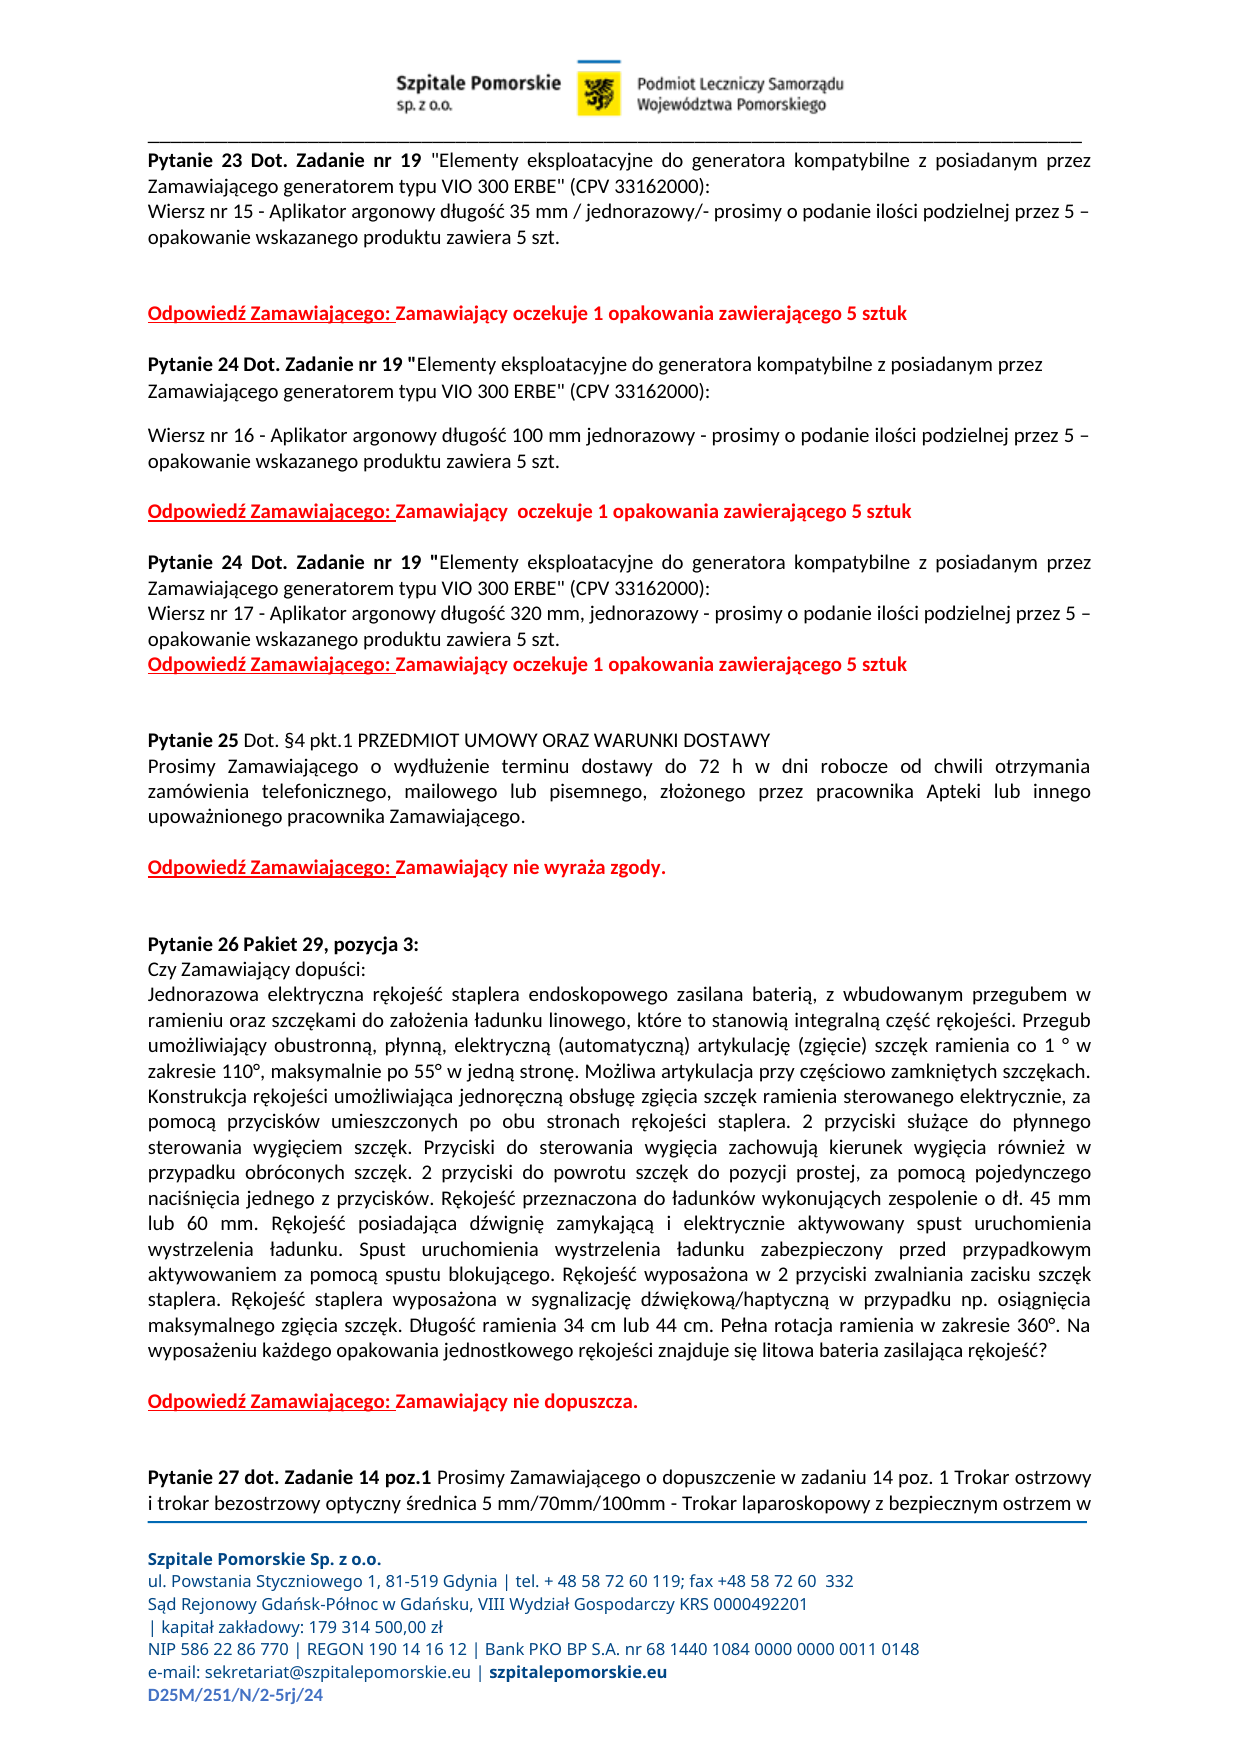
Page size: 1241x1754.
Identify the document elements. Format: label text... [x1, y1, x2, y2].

text Pytanie 24 Dot. Zadanie nr 19 "Elementy eksploatacyjne do generatora kompatybilne z posiadanym przez Zamawiającego generatorem typu VIO 300 ERBE" (CPV 33162000): [148, 351, 1093, 404]
text Prosimy Zamawiającego o wydłużenie terminu dostawy do 72 h w dni robocze od chwili otrzymania zamówienia telefonicznego, mailowego lub pisemnego, złożonego przez pracownika Apteki lub innego upoważnionego pracownika Zamawiającego. [148, 753, 1093, 829]
text Odpowiedź Zamawiającego: Zamawiający oczekuje 1 opakowania zawierającego 5 sztuk [148, 499, 1093, 524]
text Jednorazowa elektryczna rękojeść staplera endoskopowego zasilana baterią, z wbudowanym przegubem w ramieniu oraz szczękami do założenia ładunku linowego, które to stanowią integralną część rękojeści. Przegub umożliwiający obustronną, płynną, elektryczną (automatyczną) artykulację (zgięcie) szczęk ramienia co 1 ° w zakresie 110°, maksymalnie po 55° w jedną stronę. Możliwa artykulacja przy częściowo zamkniętych szczękach. Konstrukcja rękojeści umożliwiająca jednoręczną obsługę zgięcia szczęk ramienia sterowanego elektrycznie, za pomocą przycisków umieszczonych po obu stronach rękojeści staplera. 2 przyciski służące do płynnego sterowania wygięciem szczęk. Przyciski do sterowania wygięcia zachowują kierunek wygięcia również w przypadku obróconych szczęk. 2 przyciski do powrotu szczęk do pozycji prostej, za pomocą pojedynczego naciśnięcia jednego z przycisków. Rękojeść przeznaczona do ładunków wykonujących zespolenie o dł. 45 mm lub 60 mm. Rękojeść posiadająca dźwignię zamykającą i elektrycznie aktywowany spust uruchomienia wystrzelenia ładunku. Spust uruchomienia wystrzelenia ładunku zabezpieczony przed przypadkowym aktywowaniem za pomocą spustu blokującego. Rękojeść wyposażona w 2 przyciski zwalniania zacisku szczęk staplera. Rękojeść staplera wyposażona w sygnalizację dźwiękową/haptyczną w przypadku np. osiągnięcia maksymalnego zgięcia szczęk. Długość ramienia 34 cm lub 44 cm. Pełna rotacja ramienia w zakresie 360°. Na wyposażeniu każdego opakowania jednostkowego rękojeści znajduje się litowa bateria zasilająca rękojeść? [148, 982, 1093, 1363]
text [148, 1464, 1093, 1515]
text Pytanie 25 Dot. §4 pkt.1 PRZEDMIOT UMOWY ORAZ WARUNKI DOSTAWY [148, 727, 1093, 753]
text Odpowiedź Zamawiającego: Zamawiający oczekuje 1 opakowania zawierającego 5 sztuk [148, 300, 1093, 326]
text Pytanie 23 Dot. Zadanie nr 19 "Elementy eksploatacyjne do generatora kompatybilne z posiadanym przez Zamawiającego generatorem typu VIO 300 ERBE" (CPV 33162000): [148, 148, 1093, 198]
text Odpowiedź Zamawiającego: Zamawiający oczekuje 1 opakowania zawierającego 5 sztuk [148, 651, 1093, 677]
text Odpowiedź Zamawiającego: Zamawiający nie dopuszcza. [148, 1388, 1093, 1414]
text Odpowiedź Zamawiającego: Zamawiający nie wyraża zgody. [148, 854, 1093, 880]
text Wiersz nr 15 - Aplikator argonowy długość 35 mm / jednorazowy/- prosimy o podanie ilości podzielnej przez 5 – opakowanie wskazanego produktu zawiera 5 szt. [148, 198, 1093, 249]
text Pytanie 24 Dot. Zadanie nr 19 "Elementy eksploatacyjne do generatora kompatybilne z posiadanym przez Zamawiającego generatorem typu VIO 300 ERBE" (CPV 33162000): [148, 549, 1093, 600]
picture [395, 59, 845, 119]
text Wiersz nr 17 - Aplikator argonowy długość 320 mm, jednorazowy - prosimy o podanie ilości podzielnej przez 5 – opakowanie wskazanego produktu zawiera 5 szt. [148, 600, 1093, 651]
text Czy Zamawiający dopuści: [148, 956, 1093, 982]
text Pytanie 26 Pakiet 29, pozycja 3: [148, 931, 1093, 956]
text Wiersz nr 16 - Aplikator argonowy długość 100 mm jednorazowy - prosimy o podanie ilości podzielnej przez 5 – opakowanie wskazanego produktu zawiera 5 szt. [148, 422, 1093, 473]
